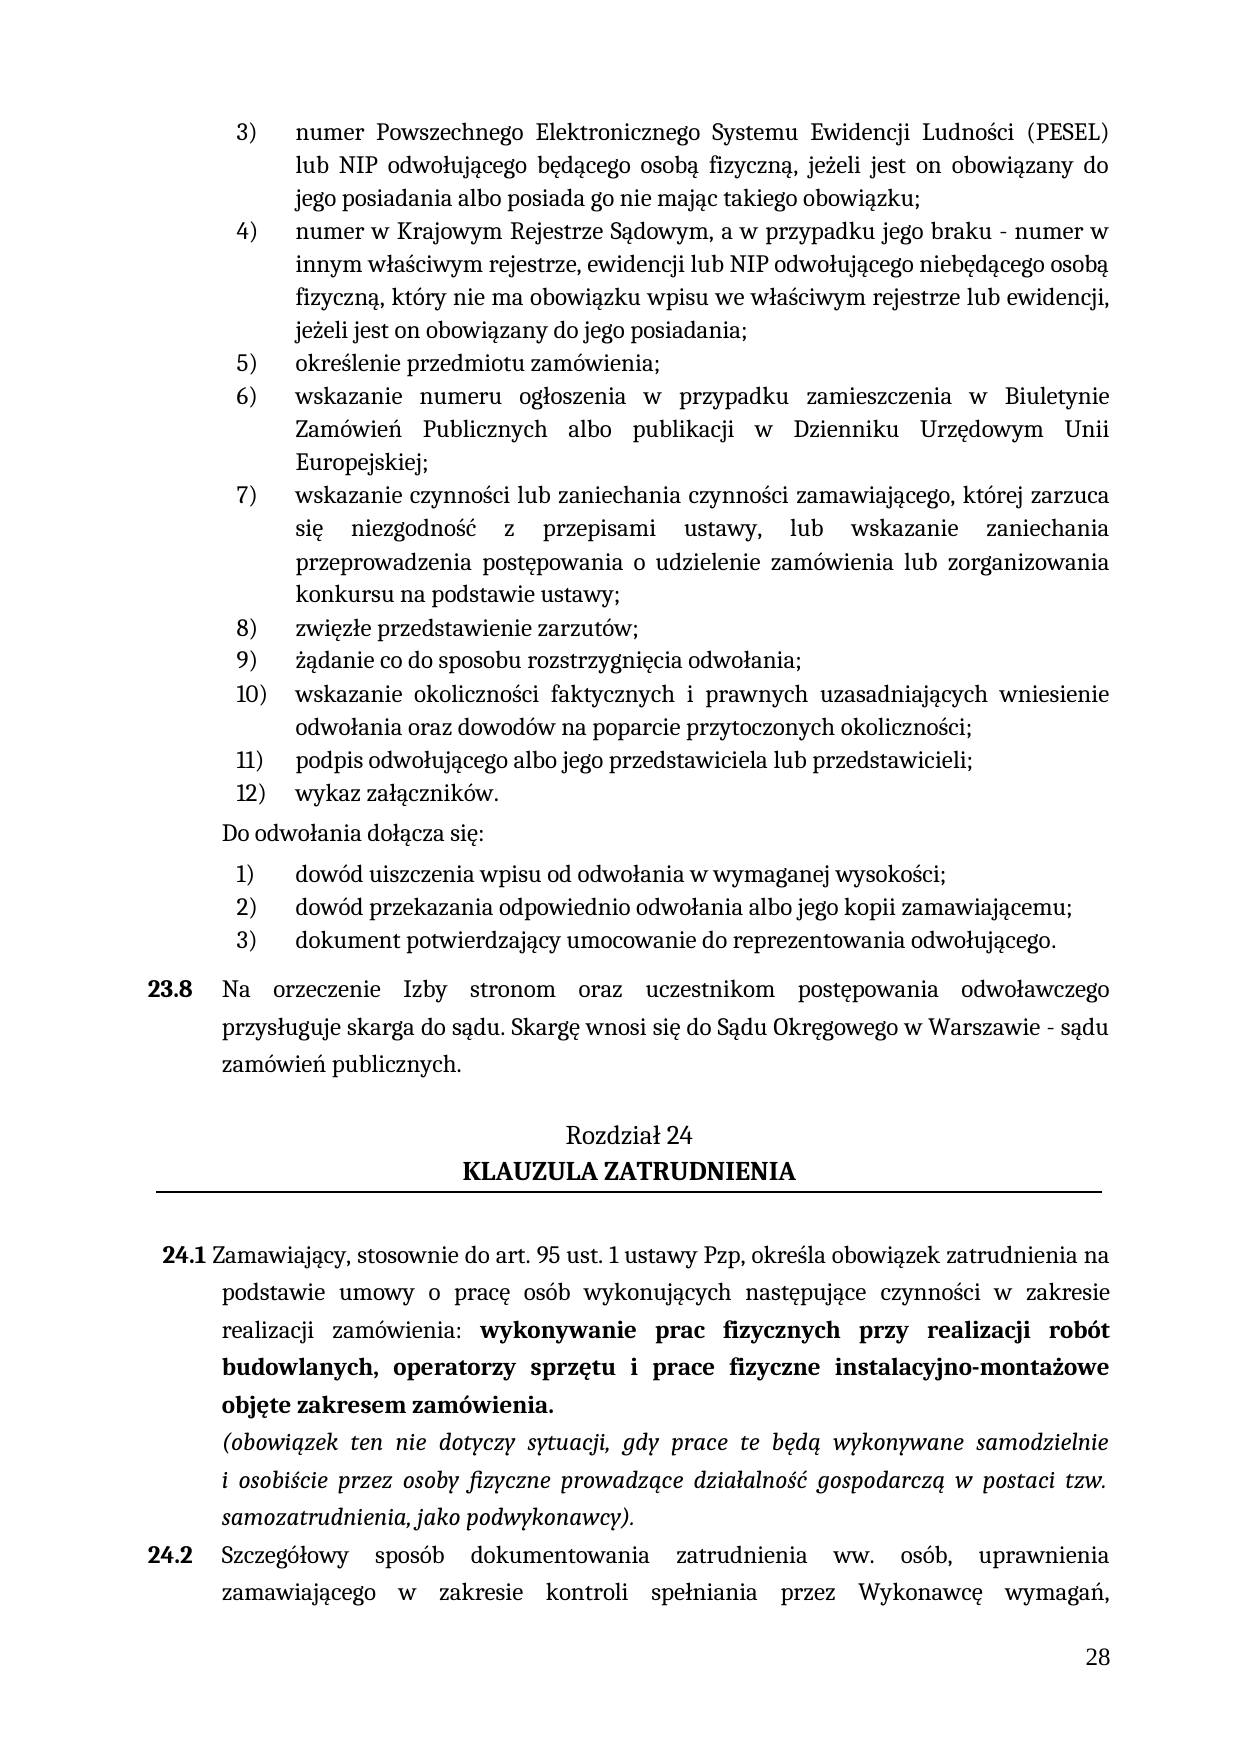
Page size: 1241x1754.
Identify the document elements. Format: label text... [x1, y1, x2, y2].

list Na orzeczenie Izby stronom oraz uczestnikom postępowania odwoławczego przysługuje skarga do sądu. Skargę wnosi się do Sądu Okręgowego w Warszawie - sądu zamówień publicznych. [148, 966, 1110, 1079]
text Do odwołania dołącza się: [148, 819, 1110, 848]
list 2) dowód przekazania odpowiednio odwołania albo jego kopii zamawiającemu; [236, 893, 1110, 921]
list 7) wskazanie czynności lub zaniechania czynności zamawiającego, której zarzuca się niezgodność z przepisami ustawy, lub wskazanie zaniechania przeprowadzenia postępowania o udzielenie zamówienia lub zorganizowania konkursu na podstawie ustawy; [236, 481, 1110, 609]
list 11) podpis odwołującego albo jego przedstawiciela lub przedstawicieli; [236, 746, 1110, 774]
list 3) dokument potwierdzający umocowanie do reprezentowania odwołującego. [236, 926, 1110, 954]
list (obowiązek ten nie dotyczy sytuacji, gdy prace te będą wykonywane samodzielnie i osobiście przez osoby fizyczne prowadzące działalność gospodarczą w postaci tzw. samozatrudnienia, jako podwykonawcy). [222, 1419, 1110, 1532]
list 4) numer w Krajowym Rejestrze Sądowym, a w przypadku jego braku - numer w innym właściwym rejestrze, ewidencji lub NIP odwołującego niebędącego osobą fizyczną, który nie ma obowiązku wpisu we właściwym rejestrze lub ewidencji, jeżeli jest on obowiązany do jego posiadania; [236, 217, 1110, 345]
list 8) zwięzłe przedstawienie zarzutów; [236, 613, 1110, 642]
list 24.1 Zamawiający, stosownie do art. 95 ust. 1 ustawy Pzp, określa obowiązek zatrudnienia na podstawie umowy o pracę osób wykonujących następujące czynności w zakresie realizacji zamówienia: wykonywanie prac fizycznych przy realizacji robót budowlanych, operatorzy sprzętu i prace fizyczne instalacyjno-montażowe objęte zakresem zamówienia. [162, 1232, 1110, 1419]
table_header Rozdział 24 KLAUZULA ZATRUDNIENIA [156, 1120, 1102, 1191]
list 10) wskazanie okoliczności faktycznych i prawnych uzasadniających wniesienie odwołania oraz dowodów na poparcie przytoczonych okoliczności; [236, 679, 1110, 741]
list 3) numer Powszechnego Elektronicznego Systemu Ewidencji Ludności (PESEL) lub NIP odwołującego będącego osobą fizyczną, jeżeli jest on obowiązany do jego posiadania albo posiada go nie mając takiego obowiązku; [236, 118, 1110, 213]
list 6) wskazanie numeru ogłoszenia w przypadku zamieszczenia w Biuletynie Zamówień Publicznych albo publikacji w Dzienniku Urzędowym Unii Europejskiej; [236, 382, 1110, 477]
list 12) wykaz załączników. [236, 778, 1110, 807]
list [148, 1532, 1110, 1607]
list 9) żądanie co do sposobu rozstrzygnięcia odwołania; [236, 646, 1110, 675]
list 5) określenie przedmiotu zamówienia; [236, 349, 1110, 378]
list 1) dowód uiszczenia wpisu od odwołania w wymaganej wysokości; [236, 859, 1110, 888]
